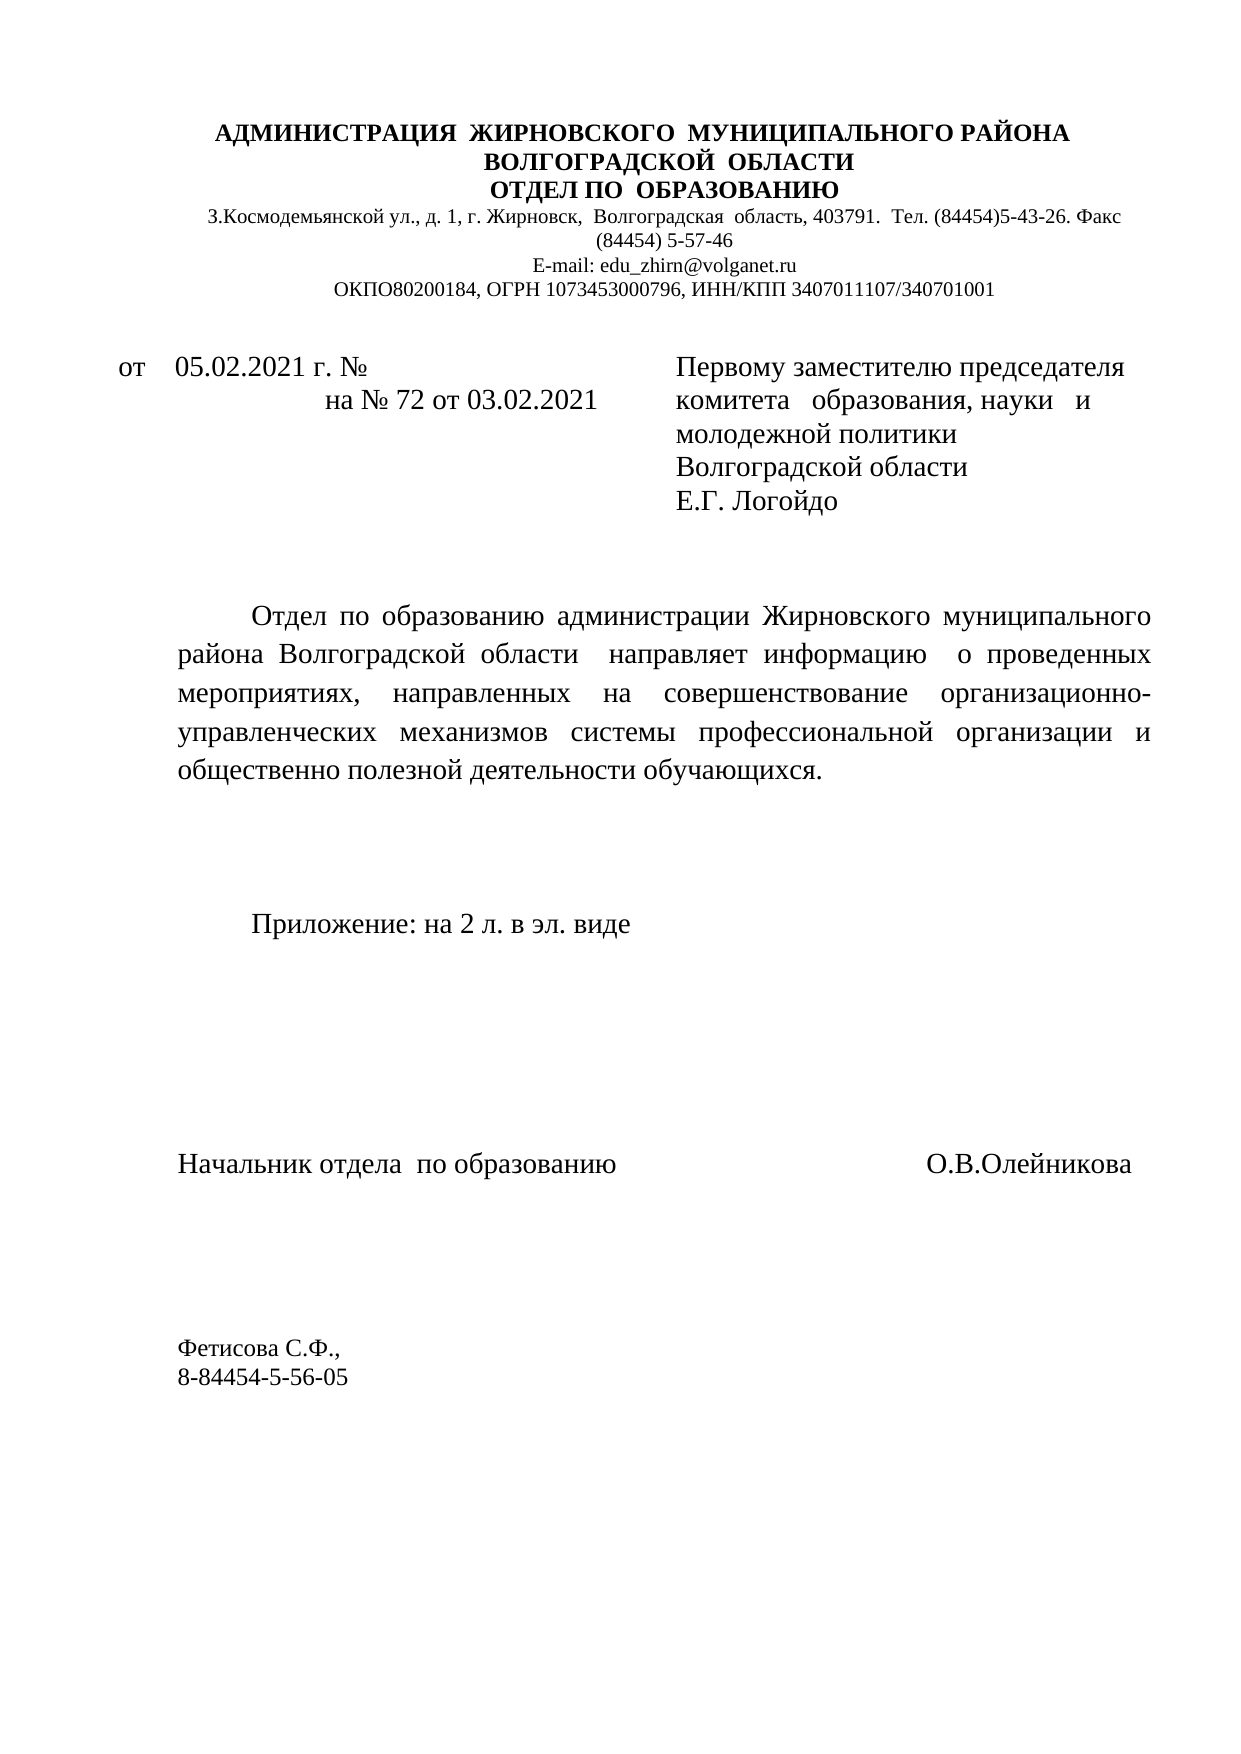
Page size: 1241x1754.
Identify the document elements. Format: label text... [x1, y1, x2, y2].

text ОКПО80200184, ОГРН 1073453000796, ИНН/КПП 3407011107/340701001 [177, 277, 1152, 301]
text 8-84454-5-56-05 [177, 1362, 1152, 1391]
text ОТДЕЛ ПО ОБРАЗОВАНИЮ [177, 176, 1152, 204]
text Фетисова С.Ф., [177, 1333, 1152, 1362]
table_header Первому заместителю председателя комитета образования, науки и молодежной политики Волгоградской области Е.Г. Логойдо [664, 349, 1163, 516]
text ВОЛГОГРАДСКОЙ ОБЛАСТИ [177, 147, 1152, 176]
text Приложение: на 2 л. в эл. виде [177, 906, 1152, 940]
text Отдел по образованию администрации Жирновского муниципального района Волгоградской области направляет информацию о проведенных мероприятиях, направленных на совершенствование организационно-управленческих механизмов системы профессиональной организации и общественно полезной деятельности обучающихся. [177, 598, 1152, 786]
text АДМИНИСТРАЦИЯ ЖИРНОВСКОГО МУНИЦИПАЛЬНОГО РАЙОНА [177, 118, 1108, 147]
text Начальник отдела по образованию О.В.Олейникова [177, 1146, 1152, 1180]
text E-mail: edu_zhirn@volganet.ru [177, 252, 1152, 277]
text З.Космодемьянской ул., д. 1, г. Жирновск, Волгоградская область, 403791. Тел. (84454)5-43-26. Факс (84454) 5-57-46 [177, 204, 1152, 252]
table_header от 05.02.2021 г. № на № 72 от 03.02.2021 [166, 349, 664, 516]
